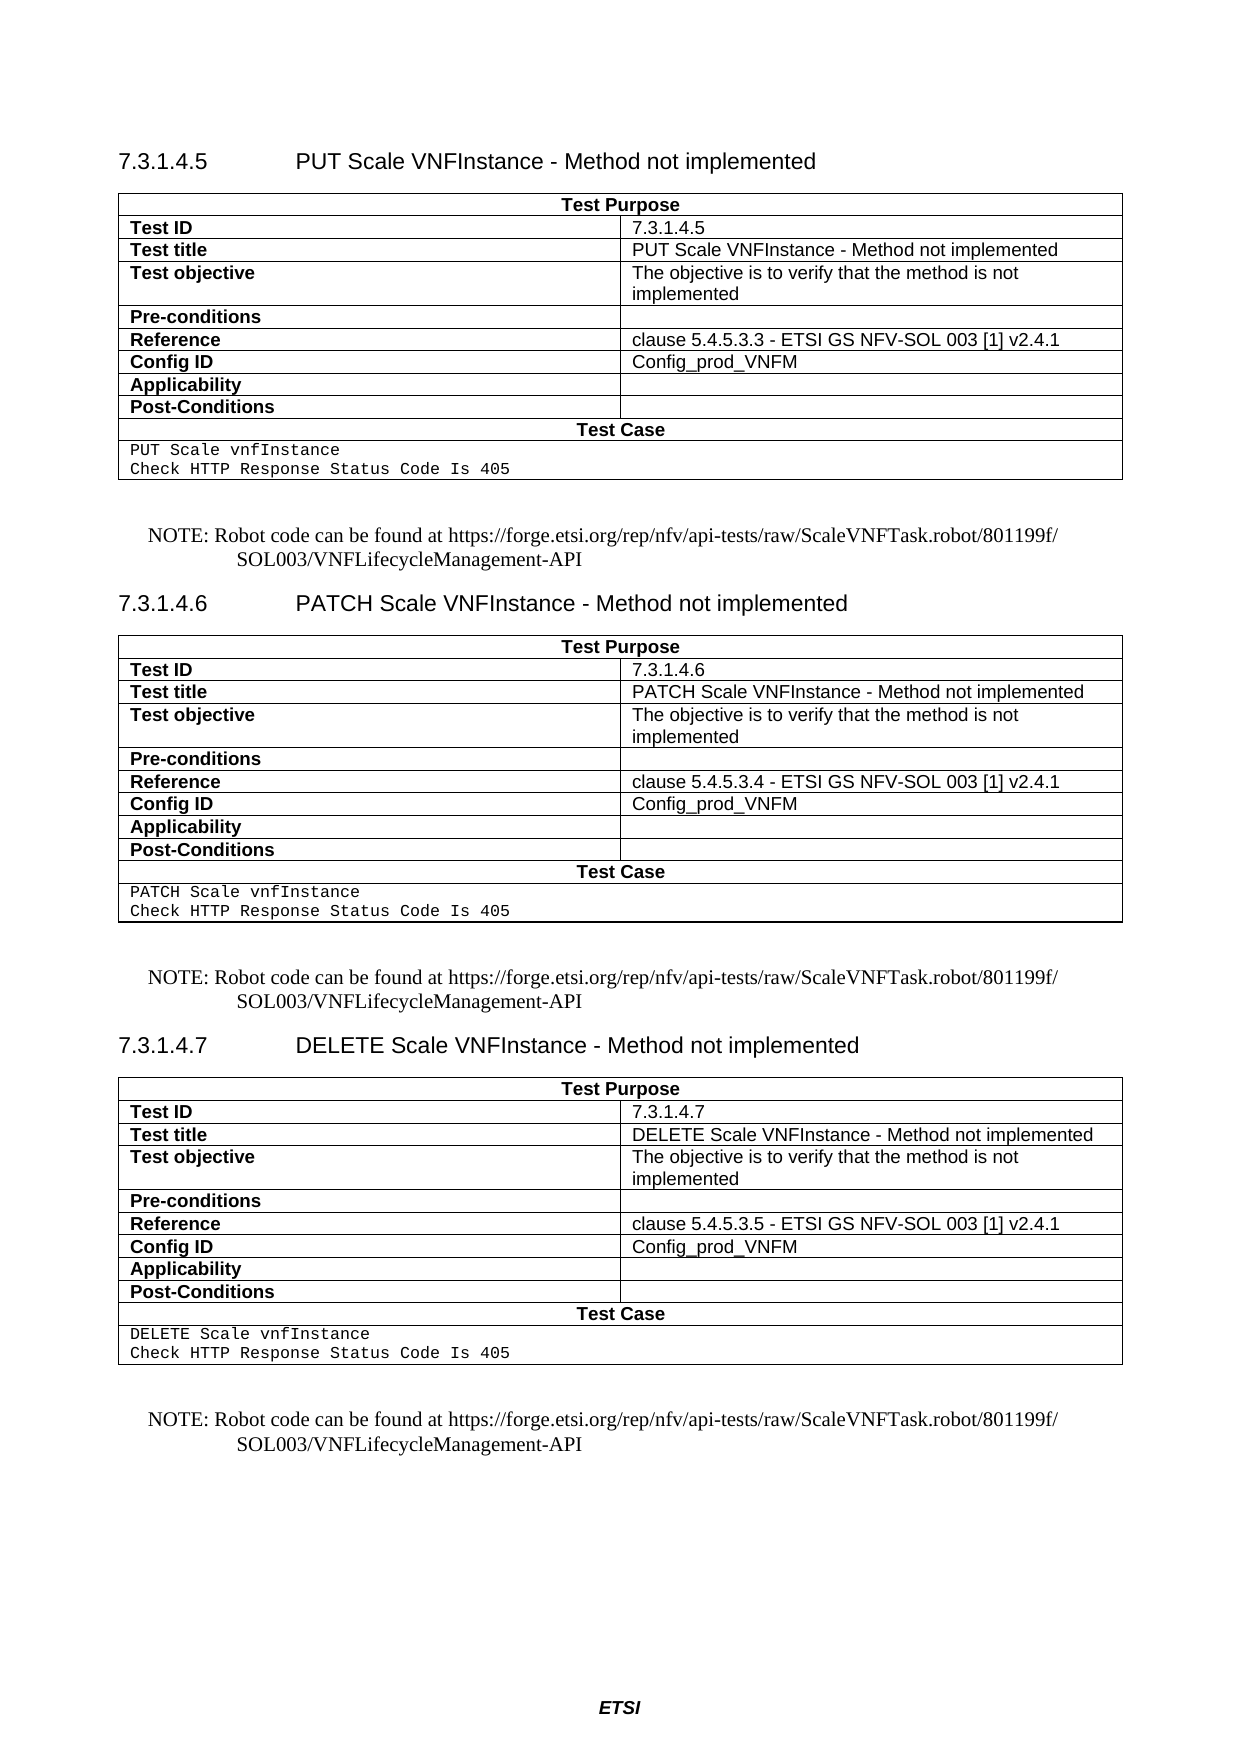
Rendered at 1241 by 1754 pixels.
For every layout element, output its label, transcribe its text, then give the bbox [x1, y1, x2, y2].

table_cell [621, 374, 1122, 395]
subtitle 7.3.1.4.5 PUT Scale VNFInstance - Method not implemented [118, 148, 1122, 174]
text NOTE: Robot code can be found at https://forge.etsi.org/rep/nfv/api-tests/raw/ScaleVNFTask.robot/801199f/SOL003/VNFLifecycleManagement-API [148, 1407, 1122, 1456]
table_cell [621, 1281, 1122, 1302]
table_cell Reference [119, 329, 620, 350]
table_cell The objective is to verify that the method is not implemented [621, 262, 1122, 305]
table_cell Post-Conditions [119, 839, 620, 860]
table_cell Pre-conditions [119, 748, 620, 769]
table_header Test Purpose [119, 194, 1122, 215]
table_cell [621, 306, 1122, 327]
table_cell Post-Conditions [119, 396, 620, 418]
table_cell Pre-conditions [119, 306, 620, 327]
table_cell Test ID [119, 216, 620, 238]
table_cell Post-Conditions [119, 1281, 620, 1302]
table_cell Test ID [119, 1101, 620, 1122]
table_cell PATCH Scale vnfInstance Check HTTP Response Status Code Is 405 [119, 884, 1122, 921]
table_cell 7.3.1.4.5 [621, 216, 1122, 238]
table_cell PATCH Scale VNFInstance - Method not implemented [621, 681, 1122, 703]
table_cell clause 5.4.5.3.3 - ETSI GS NFV-SOL 003 [1] v2.4.1 [621, 329, 1122, 350]
table_cell Pre-conditions [119, 1190, 620, 1212]
table_cell Applicability [119, 374, 620, 395]
table_cell [621, 816, 1122, 837]
table_cell Test ID [119, 659, 620, 680]
table_cell [621, 839, 1122, 860]
table_cell Test Case [119, 861, 1122, 883]
subtitle 7.3.1.4.6 PATCH Scale VNFInstance - Method not implemented [118, 590, 1122, 616]
table_cell Config_prod_VNFM [621, 351, 1122, 373]
table_cell The objective is to verify that the method is not implemented [621, 704, 1122, 747]
table_cell Test objective [119, 1146, 620, 1189]
table_cell PUT Scale VNFInstance - Method not implemented [621, 239, 1122, 261]
table_cell Applicability [119, 816, 620, 837]
table_cell Test title [119, 681, 620, 703]
subtitle 7.3.1.4.7 DELETE Scale VNFInstance - Method not implemented [118, 1032, 1122, 1058]
table_cell [621, 1190, 1122, 1212]
table_cell [621, 1258, 1122, 1279]
table_cell DELETE Scale vnfInstance Check HTTP Response Status Code Is 405 [119, 1326, 1122, 1363]
table_cell Config ID [119, 1235, 620, 1257]
table_cell Config_prod_VNFM [621, 1235, 1122, 1257]
table_header Test Purpose [119, 636, 1122, 658]
table_cell Test Case [119, 419, 1122, 440]
table_cell clause 5.4.5.3.4 - ETSI GS NFV-SOL 003 [1] v2.4.1 [621, 771, 1122, 792]
table_cell clause 5.4.5.3.5 - ETSI GS NFV-SOL 003 [1] v2.4.1 [621, 1213, 1122, 1234]
table_cell Test title [119, 239, 620, 261]
table_cell 7.3.1.4.7 [621, 1101, 1122, 1122]
table_cell PUT Scale vnfInstance Check HTTP Response Status Code Is 405 [119, 441, 1122, 479]
text NOTE: Robot code can be found at https://forge.etsi.org/rep/nfv/api-tests/raw/ScaleVNFTask.robot/801199f/SOL003/VNFLifecycleManagement-API [148, 965, 1122, 1013]
table_header Test Purpose [119, 1078, 1122, 1100]
table_cell Config_prod_VNFM [621, 793, 1122, 815]
table_cell Config ID [119, 351, 620, 373]
table_cell DELETE Scale VNFInstance - Method not implemented [621, 1124, 1122, 1145]
table_cell Config ID [119, 793, 620, 815]
table_cell Reference [119, 771, 620, 792]
table_cell Test objective [119, 262, 620, 305]
table_cell Test objective [119, 704, 620, 747]
text NOTE: Robot code can be found at https://forge.etsi.org/rep/nfv/api-tests/raw/ScaleVNFTask.robot/801199f/SOL003/VNFLifecycleManagement-API [148, 523, 1122, 571]
table_cell Test Case [119, 1303, 1122, 1325]
table_cell [621, 748, 1122, 769]
table_cell Applicability [119, 1258, 620, 1279]
table_cell The objective is to verify that the method is not implemented [621, 1146, 1122, 1189]
table_cell 7.3.1.4.6 [621, 659, 1122, 680]
table_cell [621, 396, 1122, 418]
table_cell Test title [119, 1124, 620, 1145]
table_cell Reference [119, 1213, 620, 1234]
